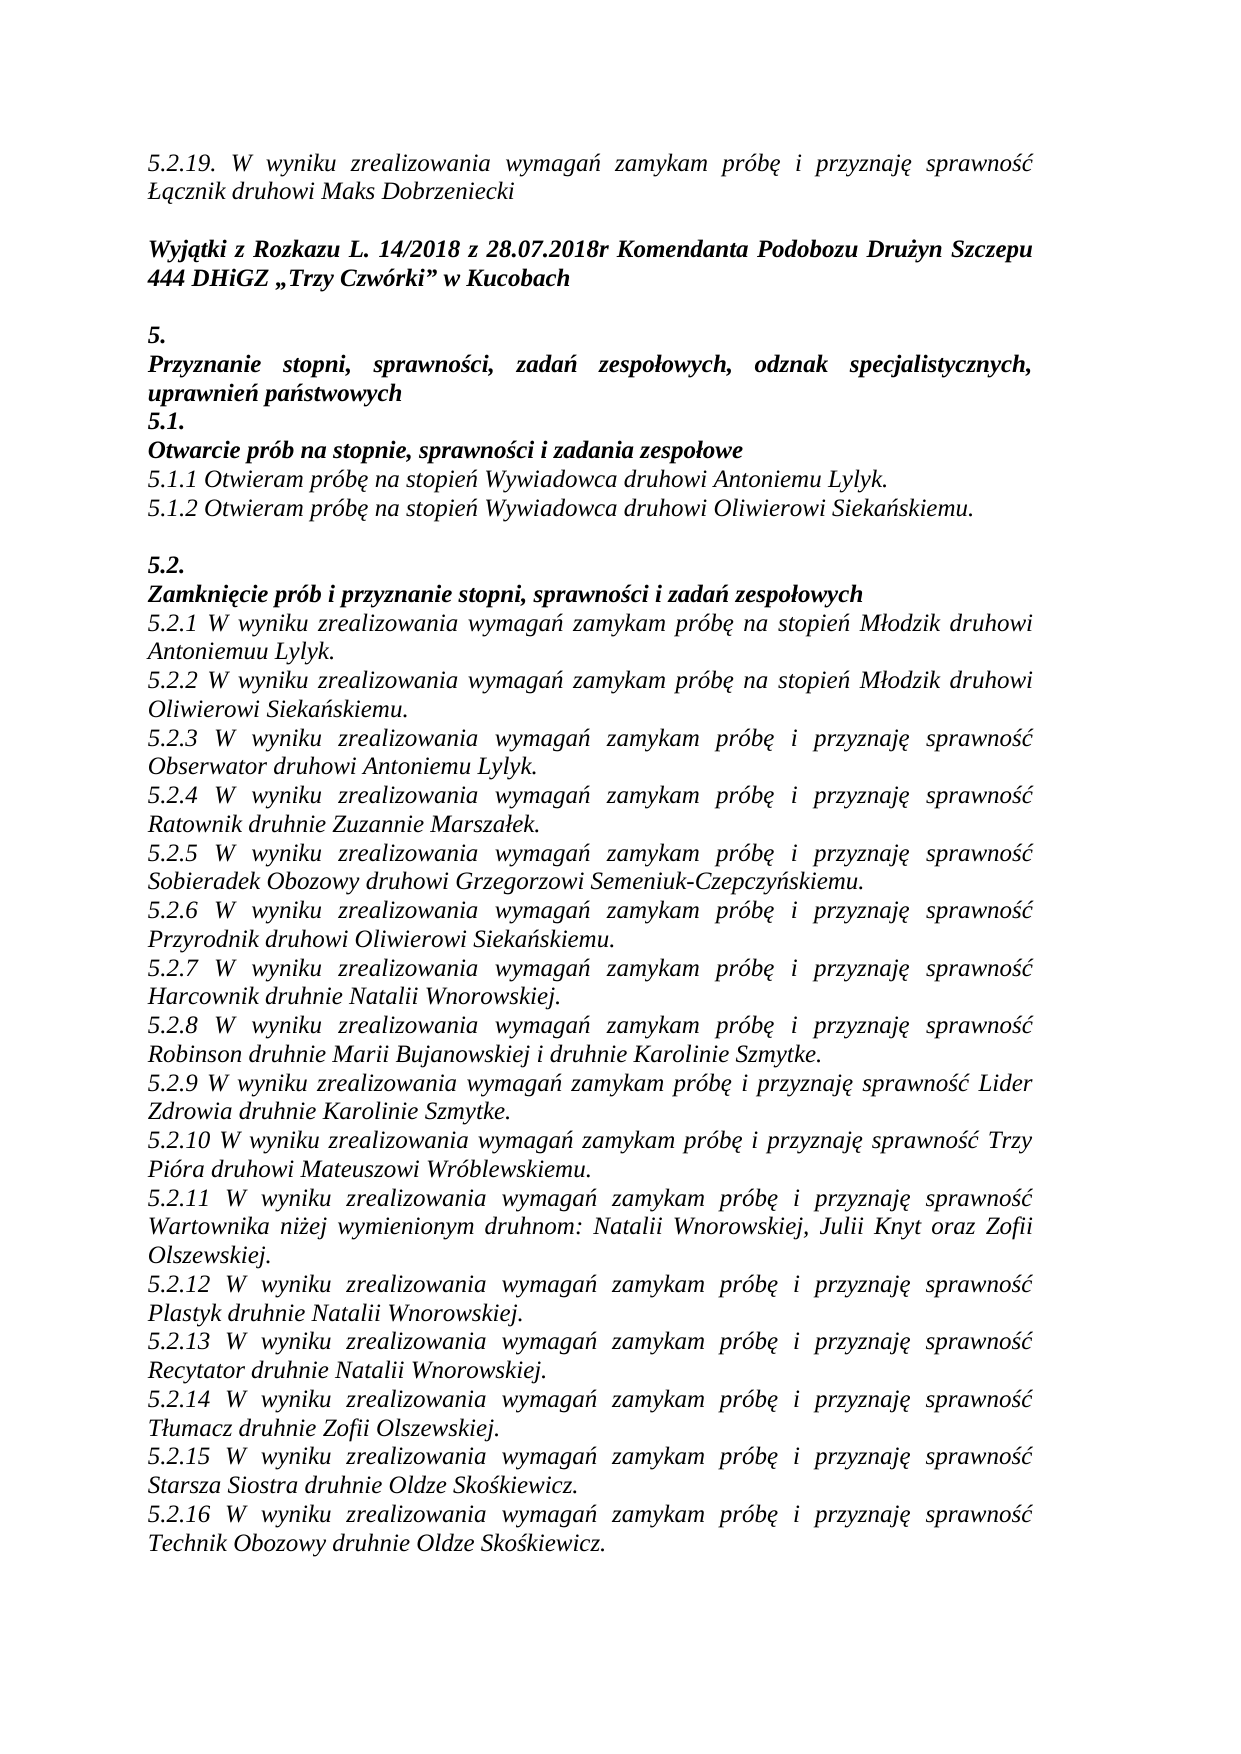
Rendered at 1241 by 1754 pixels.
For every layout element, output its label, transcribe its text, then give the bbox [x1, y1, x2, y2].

text 5.2.11 W wyniku zrealizowania wymagań zamykam próbę i przyznaję sprawność Wartownika niżej wymienionym druhnom: Natalii Wnorowskiej, Julii Knyt oraz Zofii Olszewskiej. [148, 1183, 1033, 1269]
text 5.2.9 W wyniku zrealizowania wymagań zamykam próbę i przyznaję sprawność Lider Zdrowia druhnie Karolinie Szmytke. [148, 1068, 1033, 1125]
text 5.2.12 W wyniku zrealizowania wymagań zamykam próbę i przyznaję sprawność Plastyk druhnie Natalii Wnorowskiej. [148, 1269, 1033, 1326]
text 5.2.4 W wyniku zrealizowania wymagań zamykam próbę i przyznaję sprawność Ratownik druhnie Zuzannie Marszałek. [148, 780, 1033, 838]
text 5.2.7 W wyniku zrealizowania wymagań zamykam próbę i przyznaję sprawność Harcownik druhnie Natalii Wnorowskiej. [148, 953, 1033, 1010]
text 5.2. [148, 550, 1033, 579]
text 5. [148, 320, 1033, 349]
text 5.2.2 W wyniku zrealizowania wymagań zamykam próbę na stopień Młodzik druhowi Oliwierowi Siekańskiemu. [148, 665, 1033, 723]
text 5.2.15 W wyniku zrealizowania wymagań zamykam próbę i przyznaję sprawność Starsza Siostra druhnie Oldze Skośkiewicz. [148, 1441, 1033, 1499]
text 5.1.1 Otwieram próbę na stopień Wywiadowca druhowi Antoniemu Lylyk. [148, 464, 1033, 493]
text Zamknięcie prób i przyznanie stopni, sprawności i zadań zespołowych [148, 579, 1033, 608]
text 5.1. [148, 406, 1033, 435]
text 5.2.13 W wyniku zrealizowania wymagań zamykam próbę i przyznaję sprawność Recytator druhnie Natalii Wnorowskiej. [148, 1326, 1033, 1384]
text 5.2.1 W wyniku zrealizowania wymagań zamykam próbę na stopień Młodzik druhowi Antoniemuu Lylyk. [148, 608, 1033, 665]
text Wyjątki z Rozkazu L. 14/2018 z 28.07.2018r Komendanta Podobozu Drużyn Szczepu 444 DHiGZ „Trzy Czwórki” w Kucobach [148, 234, 1033, 291]
text 5.2.6 W wyniku zrealizowania wymagań zamykam próbę i przyznaję sprawność Przyrodnik druhowi Oliwierowi Siekańskiemu. [148, 895, 1033, 953]
text Otwarcie prób na stopnie, sprawności i zadania zespołowe [148, 435, 1033, 464]
text 5.1.2 Otwieram próbę na stopień Wywiadowca druhowi Oliwierowi Siekańskiemu. [148, 493, 1033, 521]
text 5.2.5 W wyniku zrealizowania wymagań zamykam próbę i przyznaję sprawność Sobieradek Obozowy druhowi Grzegorzowi Semeniuk-Czepczyńskiemu. [148, 838, 1033, 895]
text Przyznanie stopni, sprawności, zadań zespołowych, odznak specjalistycznych, uprawnień państwowych [148, 349, 1033, 406]
text 5.2.3 W wyniku zrealizowania wymagań zamykam próbę i przyznaję sprawność Obserwator druhowi Antoniemu Lylyk. [148, 723, 1033, 780]
text 5.2.10 W wyniku zrealizowania wymagań zamykam próbę i przyznaję sprawność Trzy Pióra druhowi Mateuszowi Wróblewskiemu. [148, 1125, 1033, 1183]
text 5.2.19. W wyniku zrealizowania wymagań zamykam próbę i przyznaję sprawność Łącznik druhowi Maks Dobrzeniecki [148, 148, 1033, 205]
text 5.2.16 W wyniku zrealizowania wymagań zamykam próbę i przyznaję sprawność Technik Obozowy druhnie Oldze Skośkiewicz. [148, 1499, 1033, 1556]
text 5.2.8 W wyniku zrealizowania wymagań zamykam próbę i przyznaję sprawność Robinson druhnie Marii Bujanowskiej i druhnie Karolinie Szmytke. [148, 1010, 1033, 1068]
text 5.2.14 W wyniku zrealizowania wymagań zamykam próbę i przyznaję sprawność Tłumacz druhnie Zofii Olszewskiej. [148, 1384, 1033, 1441]
